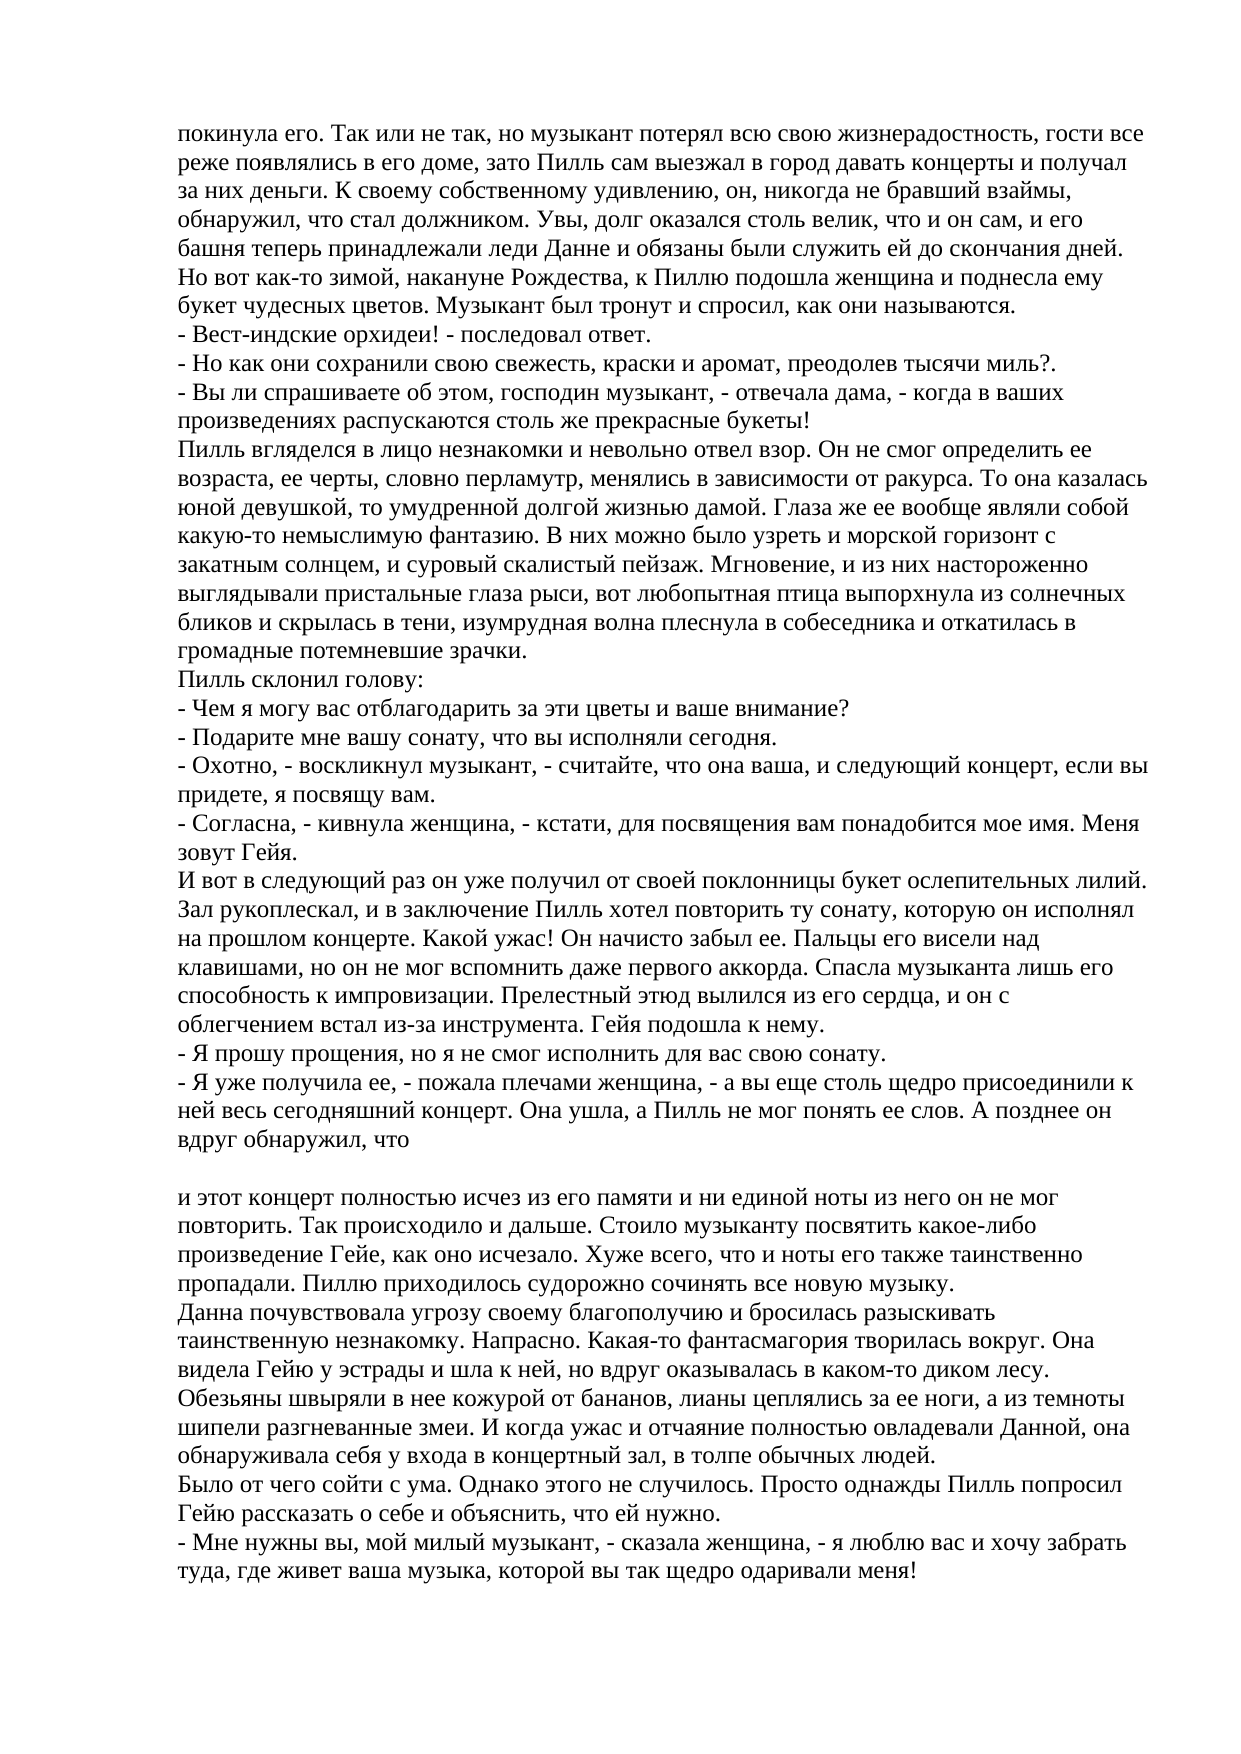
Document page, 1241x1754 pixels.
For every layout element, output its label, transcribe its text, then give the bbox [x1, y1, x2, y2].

text - Я уже получила ее, - пожала плечами женщина, - а вы еще столь щедро присоединили к ней весь сегодняшний концерт. Она ушла, а Пилль не мог понять ее слов. А позднее он вдруг обнаружил, что [177, 1067, 1152, 1153]
text и этот концерт полностью исчез из его памяти и ни единой ноты из него он не мог повторить. Так происходило и дальше. Стоило музыканту посвятить какое-либо произведение Гейе, как оно исчезало. Хуже всего, что и ноты его также таинственно пропадали. Пиллю приходилось судорожно сочинять все новую музыку. [177, 1182, 1152, 1297]
text Пилль вгляделся в лицо незнакомки и невольно отвел взор. Он не смог определить ее возраста, ее черты, словно перламутр, менялись в зависимости от ракурса. То она казалась юной девушкой, то умудренной долгой жизнью дамой. Глаза же ее вообще являли собой какую-то немыслимую фантазию. В них можно было узреть и морской горизонт с закатным солнцем, и суровый скалистый пейзаж. Мгновение, и из них настороженно выглядывали пристальные глаза рыси, вот любопытная птица выпорхнула из солнечных бликов и скрылась в тени, изумрудная волна плеснула в собеседника и откатилась в громадные потемневшие зрачки. [177, 434, 1152, 664]
text Было от чего сойти с ума. Однако этого не случилось. Просто однажды Пилль попросил Гейю рассказать о себе и объяснить, что ей нужно. [177, 1469, 1152, 1527]
text - Подарите мне вашу сонату, что вы исполняли сегодня. [177, 722, 1152, 751]
text - Вест-индские орхидеи! - последовал ответ. [177, 319, 1152, 348]
text - Я прошу прощения, но я не смог исполнить для вас свою сонату. [177, 1038, 1152, 1067]
text Данна почувствовала угрозу своему благополучию и бросилась разыскивать таинственную незнакомку. Напрасно. Какая-то фантасмагория творилась вокруг. Она видела Гейю у эстрады и шла к ней, но вдруг оказывалась в каком-то диком лесу. Обезьяны швыряли в нее кожурой от бананов, лианы цеплялись за ее ноги, а из темноты шипели разгневанные змеи. И когда ужас и отчаяние полностью овладевали Данной, она обнаруживала себя у входа в концертный зал, в толпе обычных людей. [177, 1297, 1152, 1469]
text - Согласна, - кивнула женщина, - кстати, для посвящения вам понадобится мое имя. Меня зовут Гейя. [177, 808, 1152, 866]
text - Чем я могу вас отблагодарить за эти цветы и ваше внимание? [177, 693, 1152, 722]
text Пилль склонил голову: [177, 664, 1152, 693]
text - Мне нужны вы, мой милый музыкант, - сказала женщина, - я люблю вас и хочу забрать туда, где живет ваша музыка, которой вы так щедро одаривали меня! [177, 1527, 1152, 1584]
text - Охотно, - воскликнул музыкант, - считайте, что она ваша, и следующий концерт, если вы придете, я посвящу вам. [177, 751, 1152, 808]
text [177, 118, 1152, 262]
text И вот в следующий раз он уже получил от своей поклонницы букет ослепительных лилий. Зал рукоплескал, и в заключение Пилль хотел повторить ту сонату, которую он исполнял на прошлом концерте. Какой ужас! Он начисто забыл ее. Пальцы его висели над клавишами, но он не мог вспомнить даже первого аккорда. Спасла музыканта лишь его способность к импровизации. Прелестный этюд вылился из его сердца, и он с облегчением встал из-за инструмента. Гейя подошла к нему. [177, 866, 1152, 1038]
text Но вот как-то зимой, накануне Рождества, к Пиллю подошла женщина и поднесла ему букет чудесных цветов. Музыкант был тронут и спросил, как они называются. [177, 262, 1152, 319]
text - Вы ли спрашиваете об этом, господин музыкант, - отвечала дама, - когда в ваших произведениях распускаются столь же прекрасные букеты! [177, 377, 1152, 434]
text - Но как они сохранили свою свежесть, краски и аромат, преодолев тысячи миль?. [177, 348, 1152, 377]
